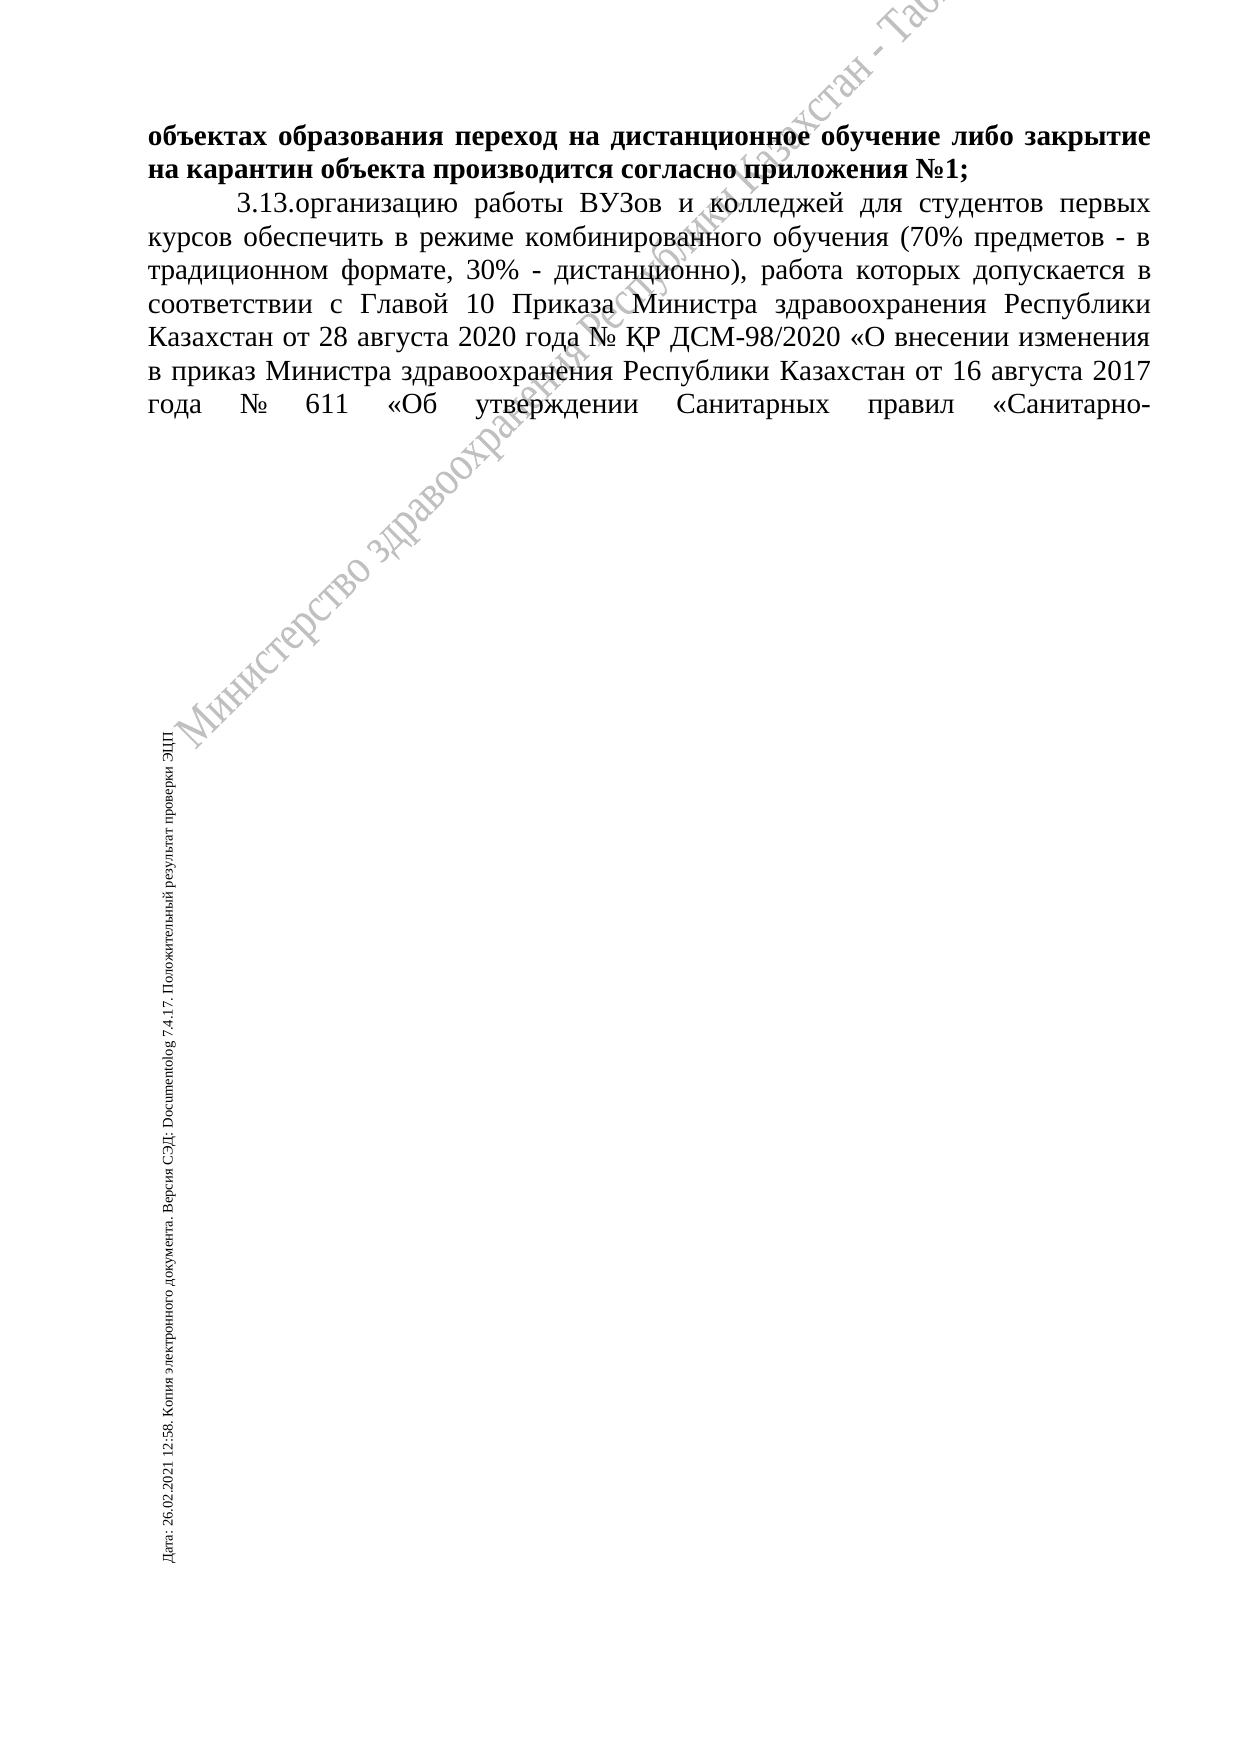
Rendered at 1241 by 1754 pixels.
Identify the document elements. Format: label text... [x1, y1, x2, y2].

list организацию работы объектов образования независимо от форм собственности в текущем учебном году в режиме комбинированного обучения (70% предметов - в традиционном формате, 30% - дистанционно) для учащихся 1-5 классов общеобразовательных школ, для учащихся 1-7 классов международных школ, для выпускных классов общеобразовательных (9 и 11 классы) и международных школ (10 и 12 классы), работа которых допускается при комплектации до 15 детей в классе, строго по заявлению родителей, согласно Главы 10 Приказа Министра здравоохранения Республики Казахстан от 28 августа 2020 года №ҚР ДСМ-98/2020 «О внесении изменения в приказ Министра здравоохранения Республики Казахстан от 16 августа 2017 года №611 «Об утверждении Санитарных правил «Санитарно-эпидемиологические требования к объектам образования». При регистрации случаев COVID-19 на объектах образования переход на дистанционное обучение либо закрытие на карантин объекта производится согласно приложения №1; [148, 118, 1152, 185]
list организацию работы ВУЗов и колледжей для студентов первых курсов обеспечить в режиме комбинированного обучения (70% предметов - в традиционном формате, 30% - дистанционно), работа которых допускается в соответствии с Главой 10 Приказа Министра здравоохранения Республики Казахстан от 28 августа 2020 года № ҚР ДСМ-98/2020 «О внесении изменения в приказ Министра здравоохранения Республики Казахстан от 16 августа 2017 года № 611 «Об утверждении Санитарных правил «Санитарно-эпидемиологические требования к объектам образования». При регистрации одного случая заболевания COVID-19 среди студентов или работников, посещающих ВУЗы/колледжи обеспечить закрытие на карантин факультета/отделения до завершения инкубационного периода; [148, 185, 1152, 420]
